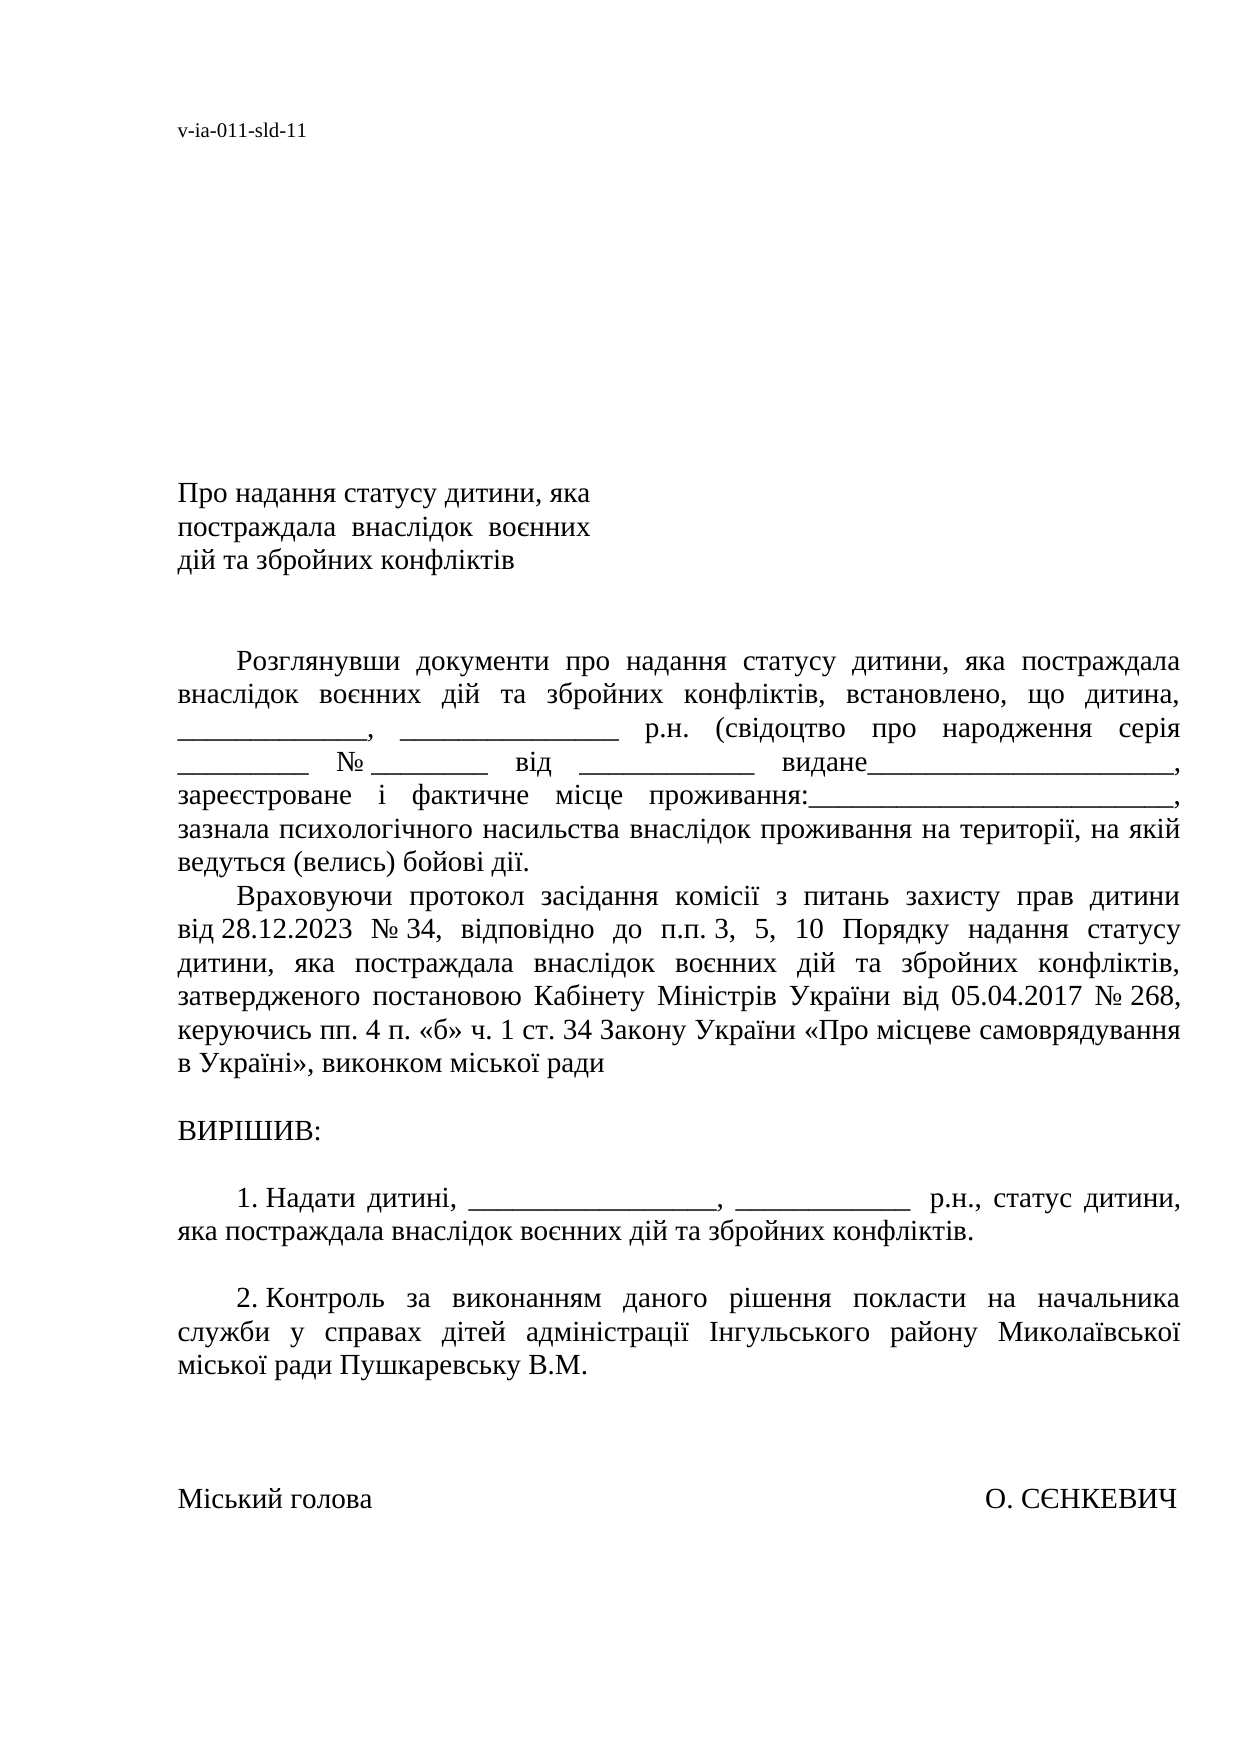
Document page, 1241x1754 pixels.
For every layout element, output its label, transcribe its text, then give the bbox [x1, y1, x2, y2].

text Розглянувши документи про надання статусу дитини, яка постраждала внаслідок воєнних дій та збройних конфліктів, встановлено, що дитина, _____________, _______________ р.н. (свідоцтво про народження серія _________ № ________ від ____________ видане_____________________, зареєстроване і фактичне місце проживання:_________________________, зазнала психологічного насильства внаслідок проживання на території, на якій ведуться (велись) бойові дії. [177, 643, 1181, 878]
text v-іa-011-sld-11 [177, 118, 1181, 142]
text Міський голова О. СЄНКЕВИЧ [177, 1482, 1181, 1515]
text Враховуючи протокол засідання комісії з питань захисту прав дитини від 28.12.2023 № 34, відповідно до п.п. 3, 5, 10 Порядку надання статусу дитини, яка постраждала внаслідок воєнних дій та збройних конфліктів, затвердженого постановою Кабінету Міністрів України від 05.04.2017 № 268, керуючись пп. 4 п. «б» ч. 1 ст. 34 Закону України «Про місцеве самоврядування в Україні», виконком міської ради [177, 878, 1181, 1079]
text ВИРІШИВ: [177, 1113, 1181, 1146]
text 1. Надати дитині, _________________, ____________ р.н., статус дитини, яка постраждала внаслідок воєнних дій та збройних конфліктів. [177, 1180, 1181, 1247]
text Про надання статусу дитини, яка постраждала внаслідок воєнних дій та збройних конфліктів [177, 475, 591, 576]
text 2. Контроль за виконанням даного рішення покласти на начальника служби у справах дітей адміністрації Інгульського району Миколаївської міської ради Пушкаревську В.М. [177, 1280, 1181, 1381]
